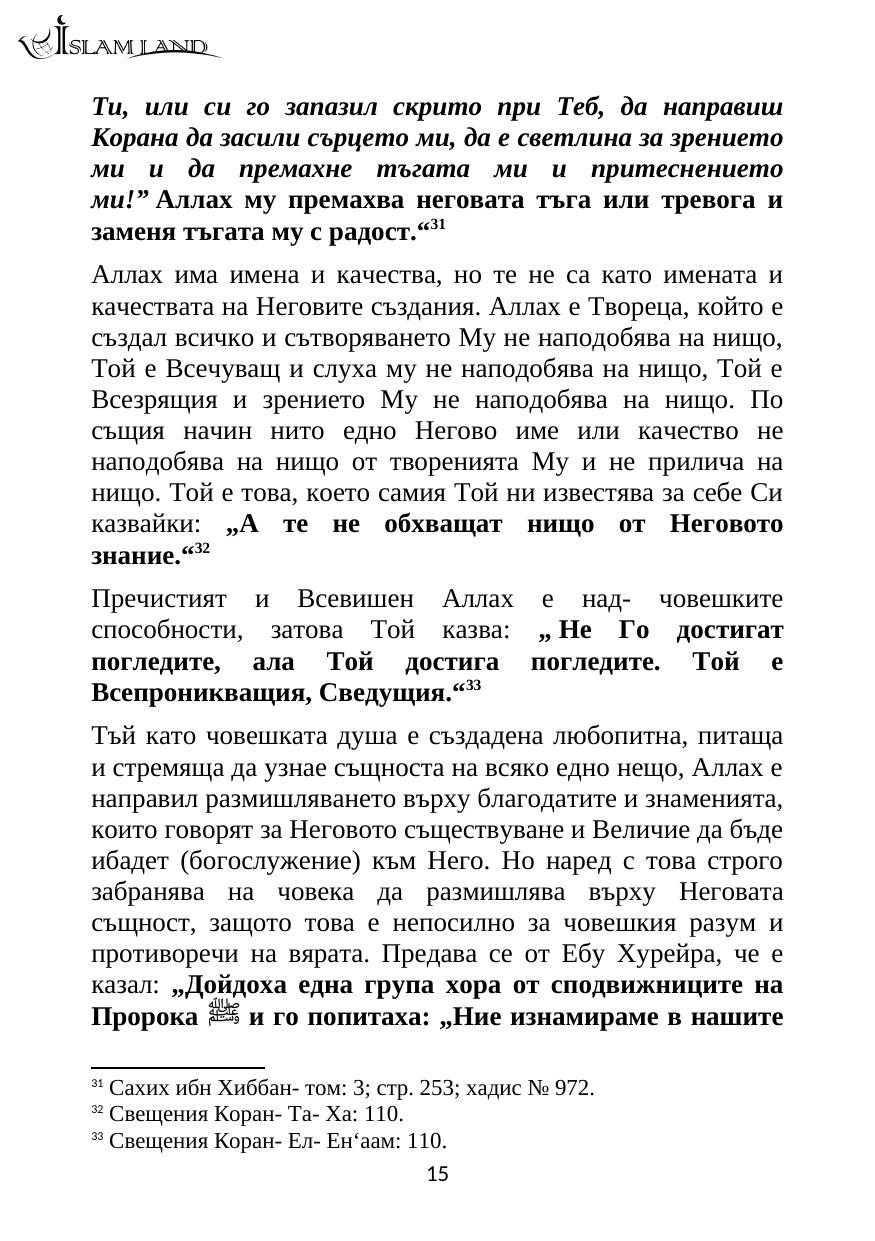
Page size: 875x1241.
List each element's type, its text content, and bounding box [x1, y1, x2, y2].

picture [17, 15, 224, 59]
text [91, 719, 784, 1032]
text Пречистият и Всевишен Аллах е над- човешките способности, затова Той казва: „ Не Го достигат погледите, ала Той достига погледите. Той е Всепроникващия, Сведущия.“ [91, 582, 784, 707]
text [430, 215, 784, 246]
text Аллах има имена и качества, но те не са като имената и качествата на Неговите създания. Аллах е Твореца, който е създал всичко и сътворяването Му не наподобява на нищо, Той е Всечуващ и слуха му не наподобява на нищо, Той е Всезрящия и зрението Му не наподобява на нищо. По същия начин нито едно Негово име или качество не наподобява на нищо от творенията Му и не прилича на нищо. Той е това, което самия Той ни известява за себе Си казвайки: „А те не обхващат нищо от Неговото знание.“ [91, 508, 784, 570]
